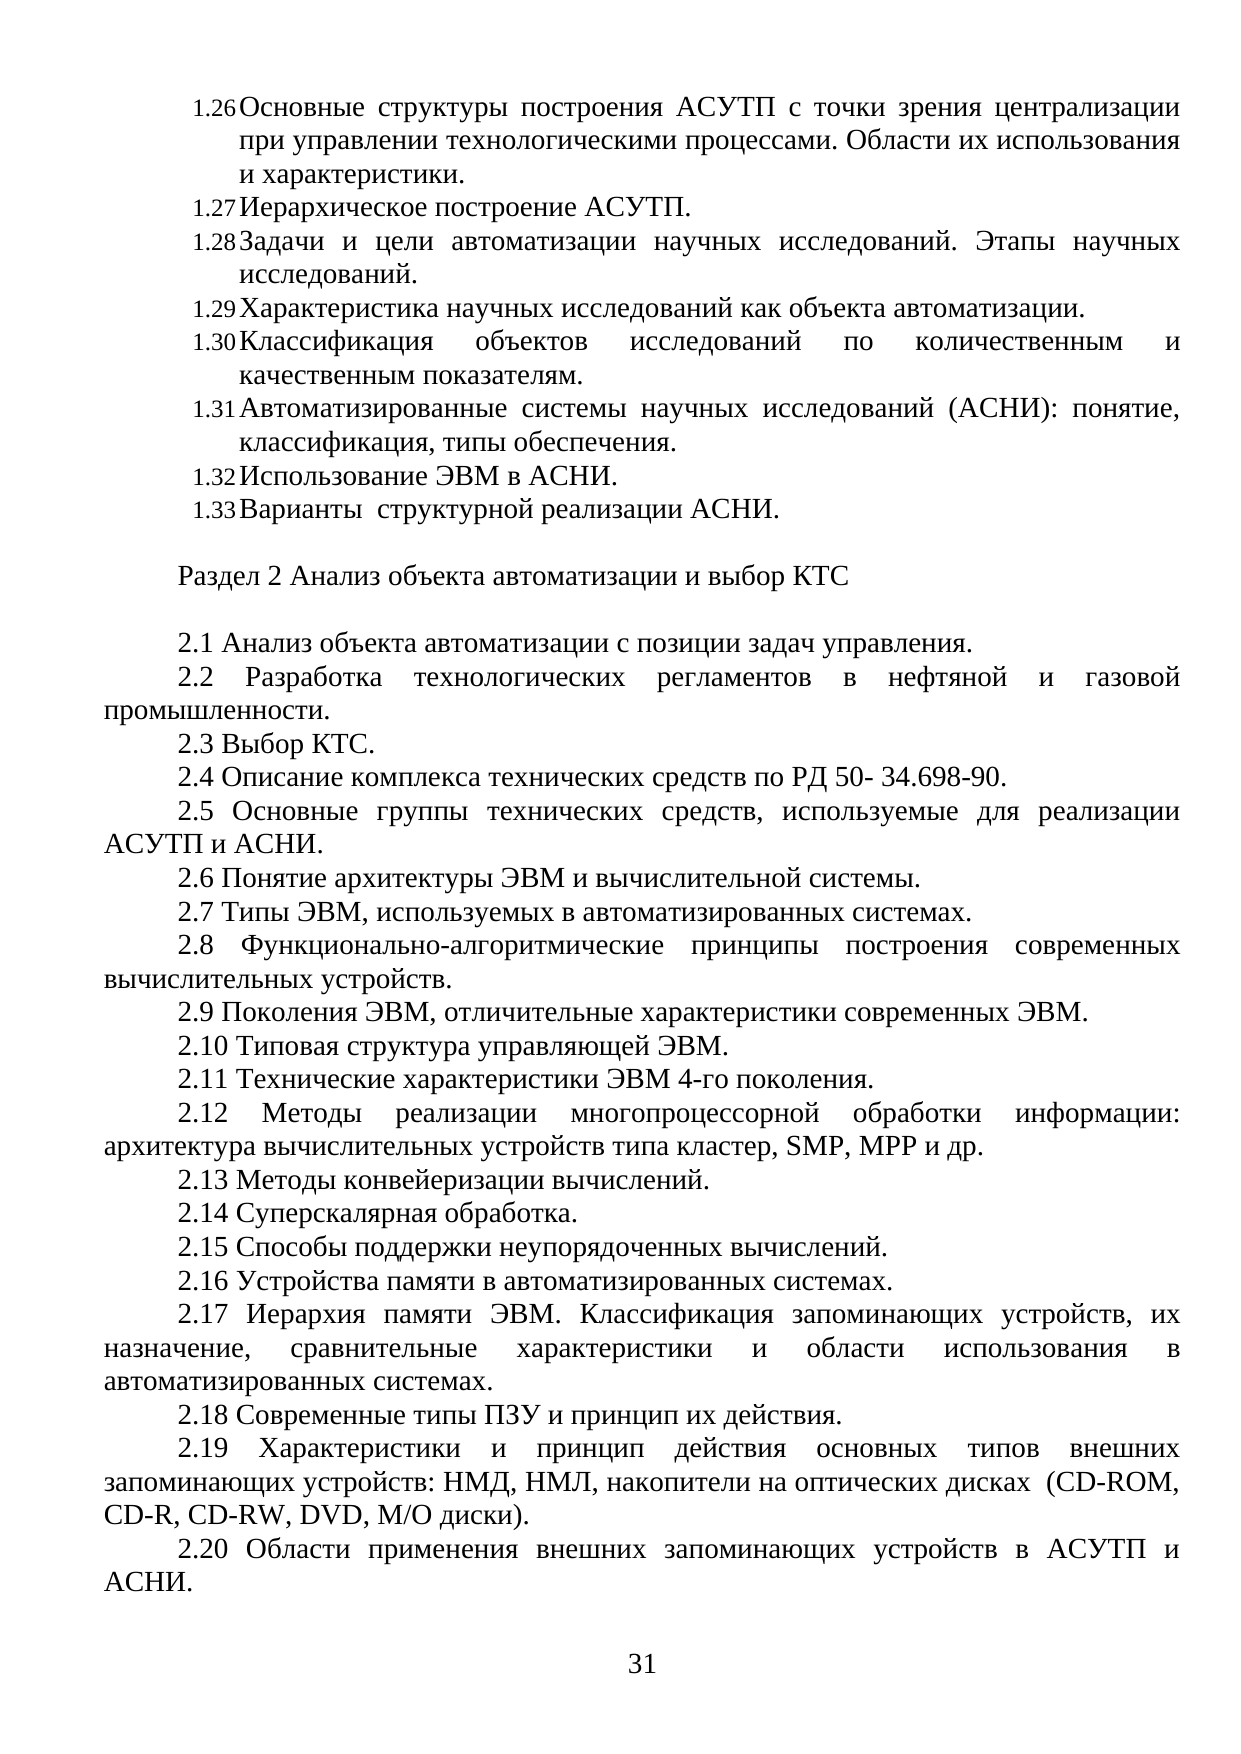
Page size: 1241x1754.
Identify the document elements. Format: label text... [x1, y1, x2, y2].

list Характеристика научных исследований как объекта автоматизации. [192, 290, 1181, 323]
text 2.20 Области применения внешних запоминающих устройств в АСУТП и АСНИ. [103, 1531, 1181, 1598]
list Автоматизированные системы научных исследований (АСНИ): понятие, классификация, типы обеспечения. [192, 391, 1181, 458]
text 2.5 Основные группы технических средств, используемые для реализации АСУТП и АСНИ. [103, 793, 1181, 860]
list Варианты структурной реализации АСНИ. [192, 491, 1181, 525]
text 2.10 Типовая структура управляющей ЭВМ. [103, 1028, 1181, 1061]
text 2.3 Выбор КТС. [103, 726, 1181, 759]
text 2.19 Характеристики и принцип действия основных типов внешних запоминающих устройств: НМД, НМЛ, накопители на оптических дисках (CD-ROM, CD-R, CD-RW, DVD, M/O диски). [103, 1430, 1181, 1531]
text 2.17 Иерархия памяти ЭВМ. Классификация запоминающих устройств, их назначение, сравнительные характеристики и области использования в автоматизированных системах. [103, 1296, 1181, 1397]
list Использование ЭВМ в АСНИ. [192, 458, 1181, 491]
text 2.14 Суперскалярная обработка. [103, 1196, 1181, 1229]
text 2.9 Поколения ЭВМ, отличительные характеристики современных ЭВМ. [103, 994, 1181, 1028]
text 2.4 Описание комплекса технических средств по РД 50- 34.698-90. [103, 759, 1181, 793]
text 2.11 Технические характеристики ЭВМ 4-го поколения. [103, 1061, 1181, 1095]
list Задачи и цели автоматизации научных исследований. Этапы научных исследований. [192, 223, 1181, 290]
text 2.1 Анализ объекта автоматизации с позиции задач управления. [103, 625, 1181, 659]
text 2.13 Методы конвейеризации вычислений. [103, 1162, 1181, 1196]
text 2.18 Современные типы ПЗУ и принцип их действия. [103, 1397, 1181, 1430]
list Основные структуры построения АСУТП с точки зрения централизации при управлении технологическими процессами. Области их использования и характеристики. [192, 89, 1181, 189]
text 2.2 Разработка технологических регламентов в нефтяной и газовой промышленности. [103, 659, 1181, 726]
text 2.12 Методы реализации многопроцессорной обработки информации: архитектура вычислительных устройств типа кластер, SMP, MPP и др. [103, 1095, 1181, 1162]
text 2.15 Способы поддержки неупорядоченных вычислений. [103, 1229, 1181, 1263]
list Классификация объектов исследований по количественным и качественным показателям. [192, 323, 1181, 391]
text 2.16 Устройства памяти в автоматизированных системах. [103, 1263, 1181, 1296]
text 2.8 Функционально-алгоритмические принципы построения современных вычислительных устройств. [103, 927, 1181, 994]
text 2.6 Понятие архитектуры ЭВМ и вычислительной системы. [103, 860, 1181, 894]
text 2.7 Типы ЭВМ, используемых в автоматизированных системах. [103, 894, 1181, 927]
list Иерархическое построение АСУТП. [192, 189, 1181, 223]
text Раздел 2 Анализ объекта автоматизации и выбор КТС [103, 558, 1181, 592]
